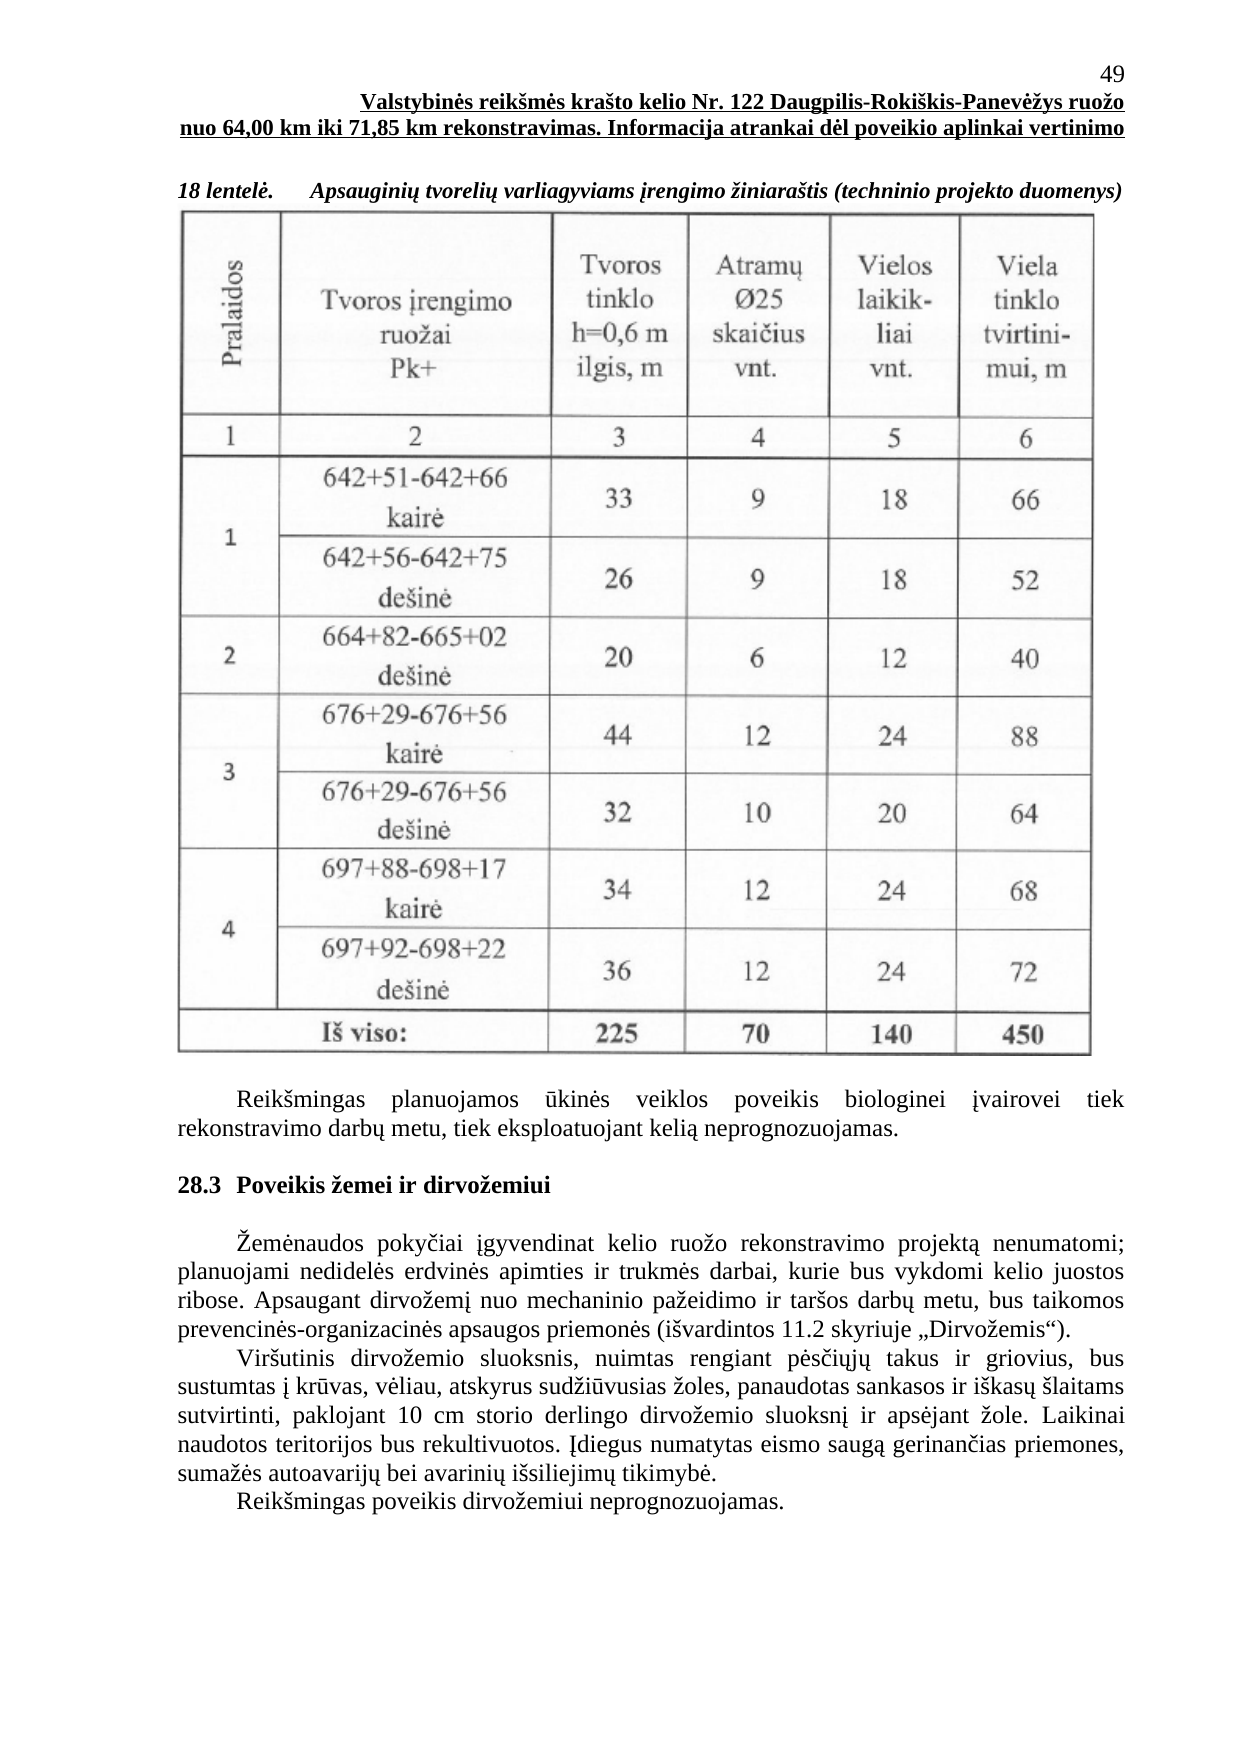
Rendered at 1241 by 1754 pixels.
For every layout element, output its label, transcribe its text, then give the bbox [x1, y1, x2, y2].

text Reikšmingas poveikis dirvožemiui neprognozuojamas. [177, 1486, 1125, 1515]
text Žemėnaudos pokyčiai įgyvendinat kelio ruožo rekonstravimo projektą nenumatomi; planuojami nedidelės erdvinės apimties ir trukmės darbai, kurie bus vykdomi kelio juostos ribose. Apsaugant dirvožemį nuo mechaninio pažeidimo ir taršos darbų metu, bus taikomos prevencinės-organizacinės apsaugos priemonės (išvardintos 11.2 skyriuje „Dirvožemis“). [177, 1228, 1125, 1343]
text Viršutinis dirvožemio sluoksnis, nuimtas rengiant pėsčiųjų takus ir griovius, bus sustumtas į krūvas, vėliau, atskyrus sudžiūvusias žoles, panaudotas sankasos ir iškasų šlaitams sutvirtinti, paklojant 10 cm storio derlingo dirvožemio sluoksnį ir apsėjant žole. Laikinai naudotos teritorijos bus rekultivuotos. Įdiegus numatytas eismo saugą gerinančias priemones, sumažės autoavarijų bei avarinių išsiliejimų tikimybė. [177, 1343, 1125, 1486]
picture [177, 203, 1095, 1056]
subtitle 28.3 Poveikis žemei ir dirvožemiui [177, 1170, 1125, 1199]
text 18 lentelė. Apsauginių tvorelių varliagyviams įrengimo žiniaraštis (techninio projekto duomenys) [177, 177, 1125, 203]
text Reikšmingas planuojamos ūkinės veiklos poveikis biologinei įvairovei tiek rekonstravimo darbų metu, tiek eksploatuojant kelią neprognozuojamas. [177, 1084, 1125, 1141]
